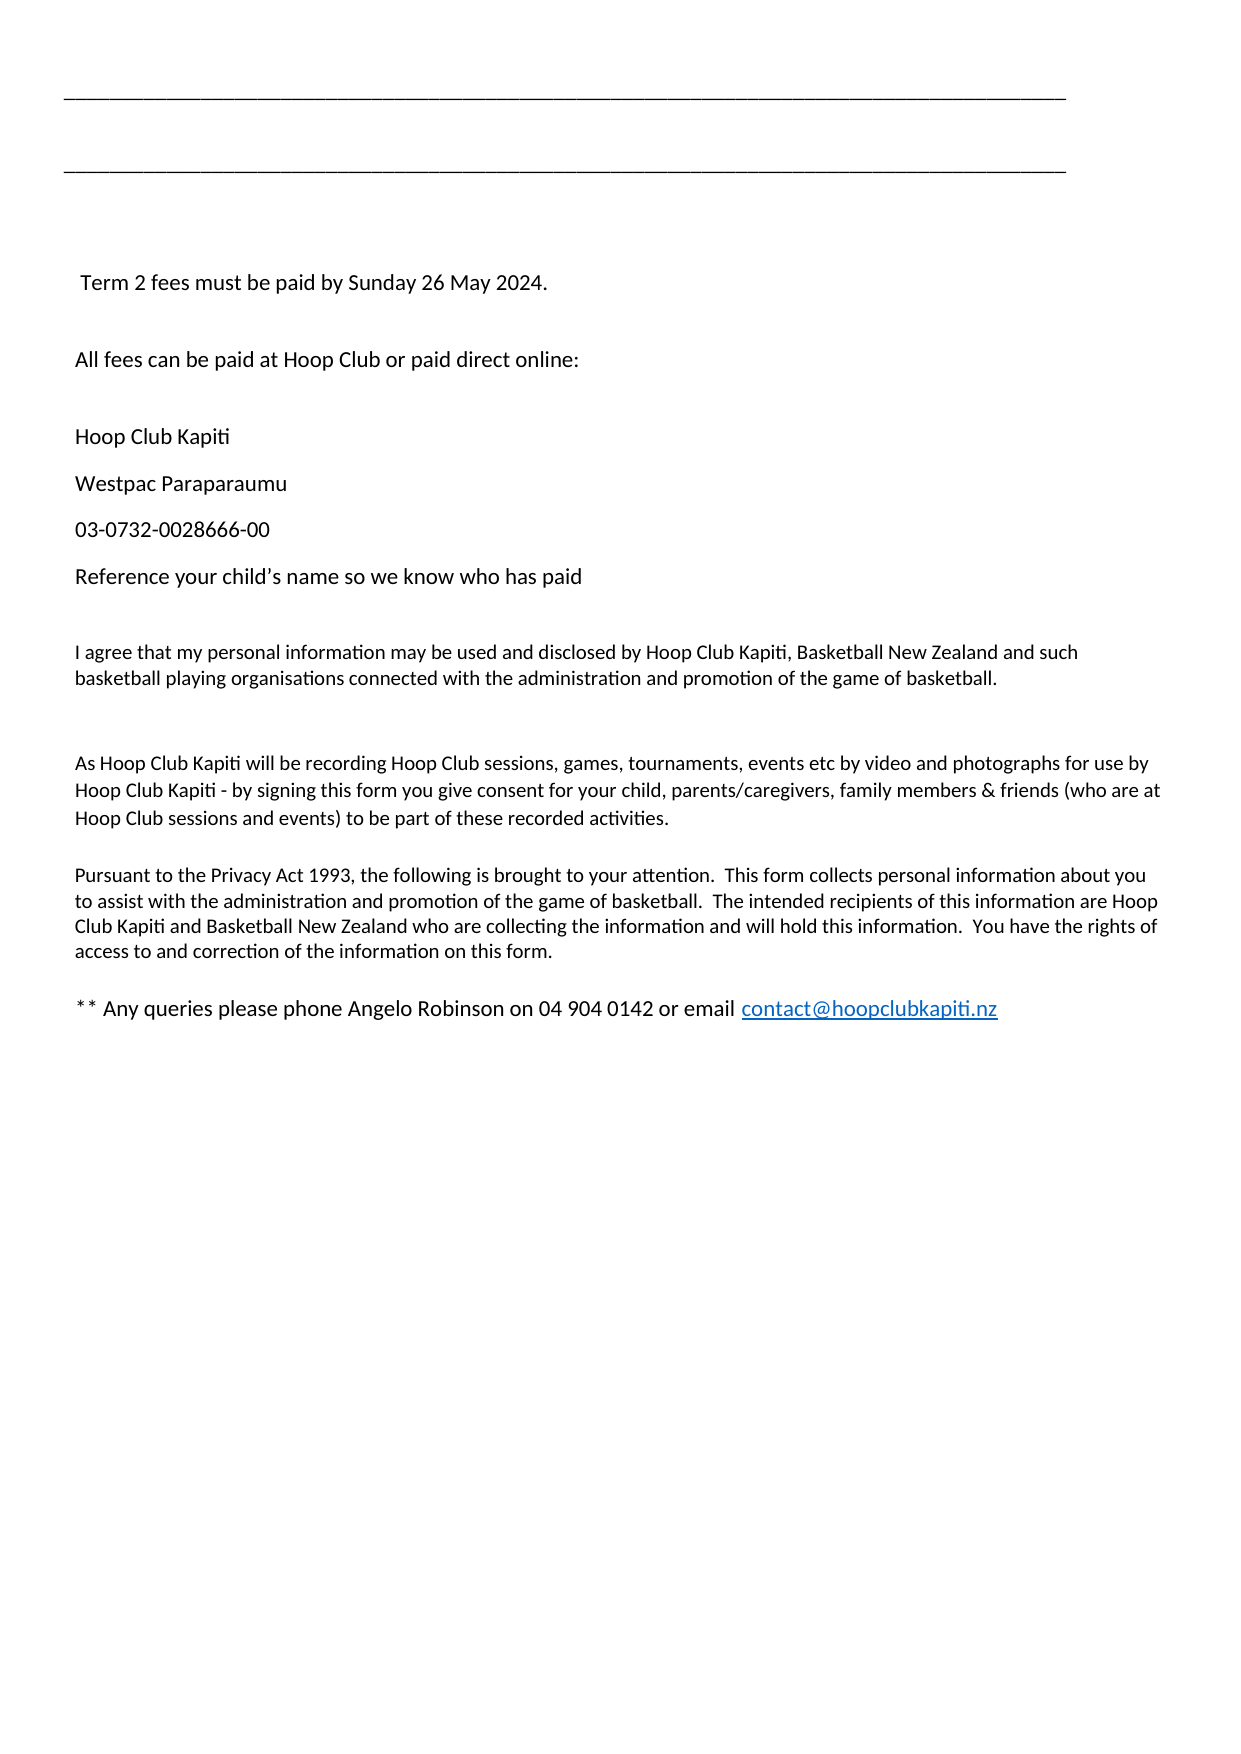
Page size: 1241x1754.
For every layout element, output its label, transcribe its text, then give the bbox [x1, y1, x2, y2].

text All fees can be paid at Hoop Club or paid direct online: [75, 345, 1165, 373]
text Hoop Club Kapiti [75, 422, 1165, 450]
text Reference your child’s name so we know who has paid [75, 562, 1165, 591]
text ** Any queries please phone Angelo Robinson on 04 904 0142 or email contact@hoopclubkapiti.nz [75, 994, 1165, 1022]
text Westpac Paraparaumu [75, 469, 1165, 497]
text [64, 148, 1204, 176]
text 03-0732-0028666-00 [75, 516, 1165, 544]
text Pursuant to the Privacy Act 1993, the following is brought to your attention. This form collects personal information about you to assist with the administration and promotion of the game of basketball. The intended recipients of this information are Hoop Club Kapiti and Basketball New Zealand who are collecting the information and will hold this information. You have the rights of access to and correction of the information on this form. [74, 862, 1166, 964]
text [64, 75, 1204, 103]
text Term 2 fees must be paid by Sunday 26 May 2024. [75, 268, 1165, 296]
text I agree that my personal information may be used and disclosed by Hoop Club Kapiti, Basketball New Zealand and such basketball playing organisations connected with the administration and promotion of the game of basketball. [74, 639, 1166, 690]
text As Hoop Club Kapiti will be recording Hoop Club sessions, games, tournaments, events etc by video and photographs for use by Hoop Club Kapiti - by signing this form you give consent for your child, parents/caregivers, family members & friends (who are at Hoop Club sessions and events) to be part of these recorded activities. [75, 750, 1165, 830]
